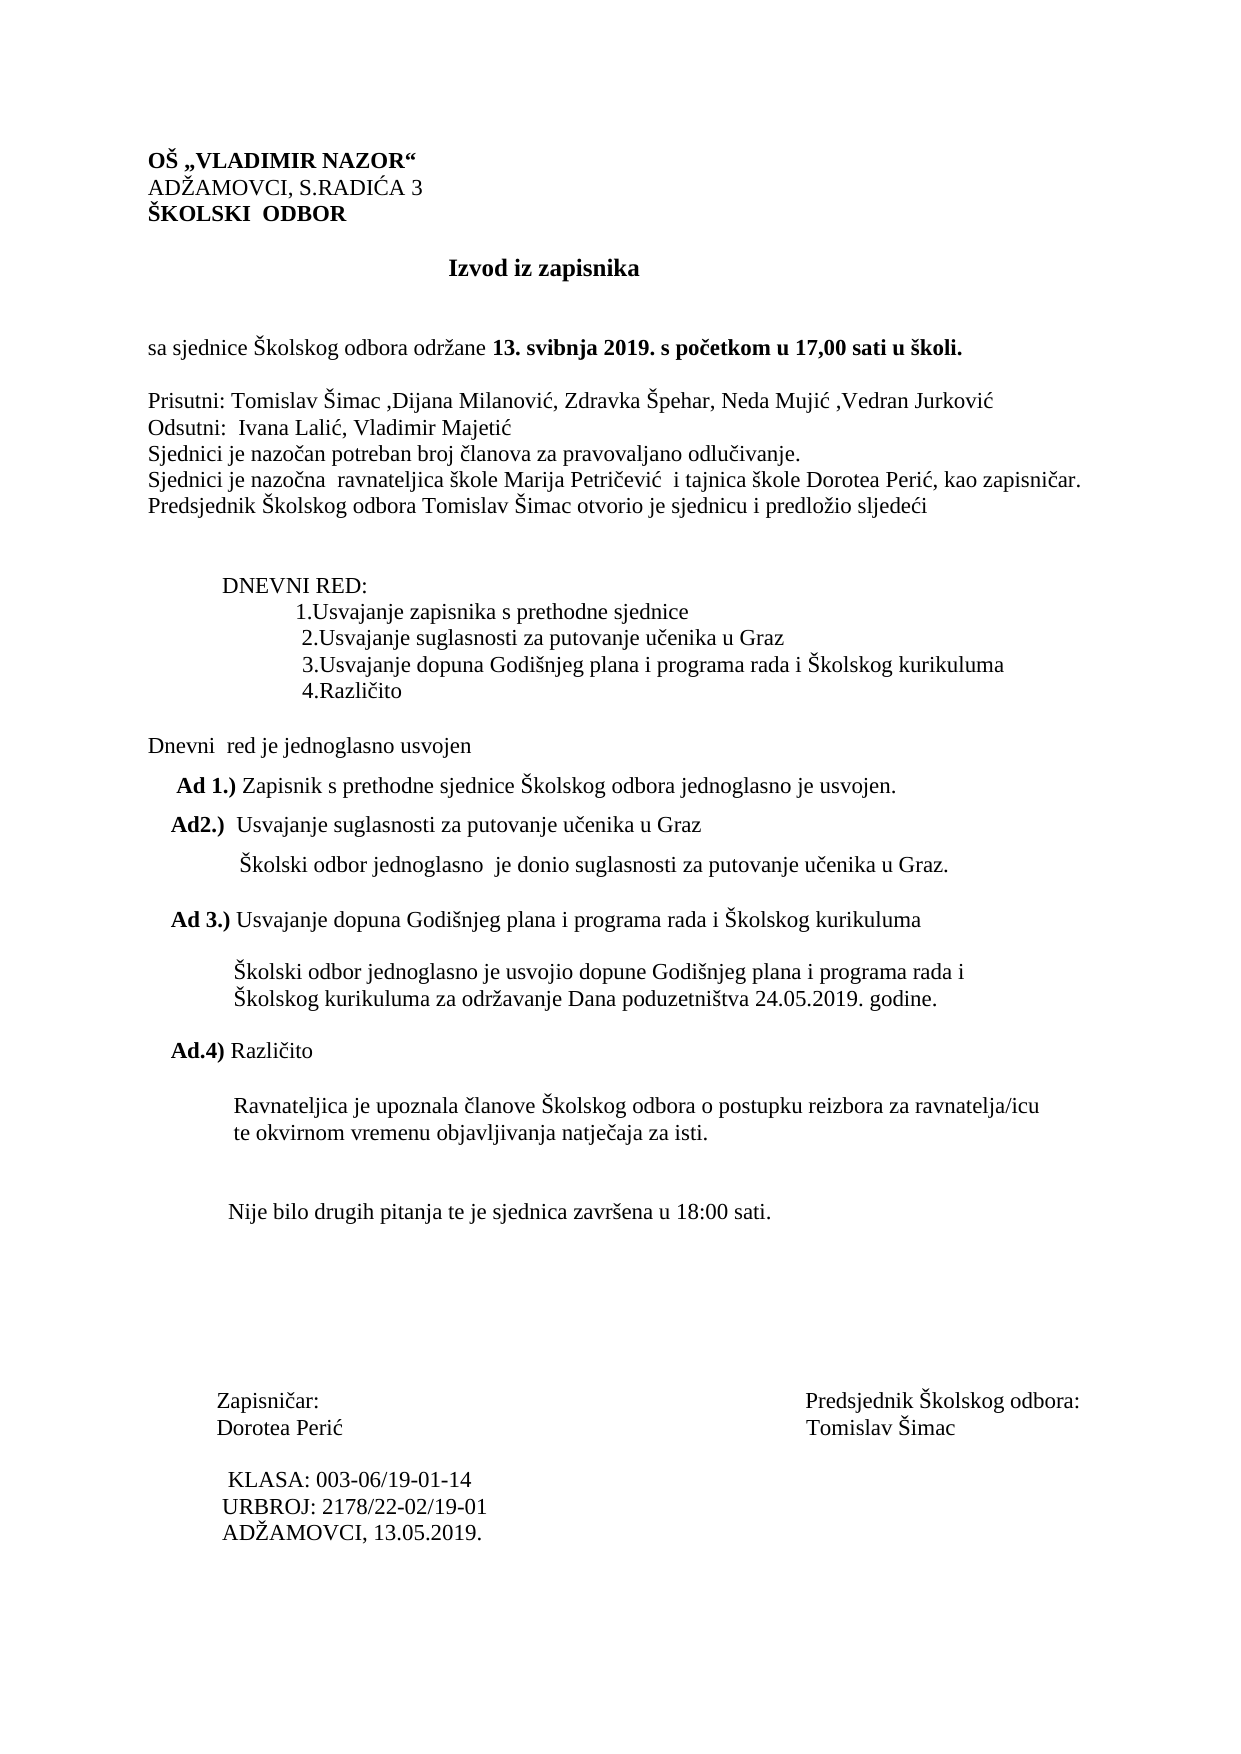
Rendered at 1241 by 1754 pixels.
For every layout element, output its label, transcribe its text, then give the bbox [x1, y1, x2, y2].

text OŠ „VLADIMIR NAZOR“ [148, 148, 1093, 174]
text KLASA: 003-06/19-01-14 [148, 1466, 1093, 1493]
text sa sjednice Školskog odbora održane 13. svibnja 2019. s početkom u 17,00 sati u školi. [148, 334, 1093, 361]
text Ravnateljica je upoznala članove Školskog odbora o postupku reizbora za ravnatelja/icu [148, 1093, 1093, 1119]
text Školski odbor jednoglasno je donio suglasnosti za putovanje učenika u Graz. [148, 851, 1093, 877]
text 2.Usvajanje suglasnosti za putovanje učenika u Graz [148, 624, 1093, 651]
text DNEVNI RED: [148, 572, 1093, 598]
text Izvod iz zapisnika [148, 253, 1093, 282]
text Predsjednik Školskog odbora Tomislav Šimac otvorio je sjednicu i predložio sljedeći [148, 493, 1093, 519]
text Zapisničar: Predsjednik Školskog odbora: [148, 1387, 1093, 1414]
text Sjednici je nazočna ravnateljica škole Marija Petričević i tajnica škole Dorotea Perić, kao zapisničar. [148, 466, 1093, 493]
text Dnevni red je jednoglasno usvojen [148, 732, 1093, 758]
text ADŽAMOVCI, S.RADIĆA 3 [148, 174, 1093, 200]
text Ad.4) Različito [148, 1037, 1093, 1064]
text Nije bilo drugih pitanja te je sjednica završena u 18:00 sati. [216, 1198, 1093, 1224]
text ŠKOLSKI ODBOR [148, 200, 1093, 227]
text URBROJ: 2178/22-02/19-01 [148, 1493, 1093, 1519]
text ADŽAMOVCI, 13.05.2019. [148, 1519, 1093, 1545]
text te okvirnom vremenu objavljivanja natječaja za isti. [148, 1119, 1093, 1145]
text 3.Usvajanje dopuna Godišnjeg plana i programa rada i Školskog kurikuluma [148, 651, 1093, 677]
text Ad2.) Usvajanje suglasnosti za putovanje učenika u Graz [148, 811, 1093, 837]
text 4.Različito [148, 677, 1093, 703]
text Odsutni: Ivana Lalić, Vladimir Majetić [148, 413, 1093, 440]
text Dorotea Perić Tomislav Šimac [148, 1414, 1093, 1440]
text Sjednici je nazočan potreban broj članova za pravovaljano odlučivanje. [148, 440, 1093, 466]
text Ad 1.) Zapisnik s prethodne sjednice Školskog odbora jednoglasno je usvojen. [148, 772, 1093, 798]
text Školskog kurikuluma za održavanje Dana poduzetništva 24.05.2019. godine. [148, 985, 1093, 1011]
text Školski odbor jednoglasno je usvojio dopune Godišnjeg plana i programa rada i [148, 958, 1093, 985]
text Ad 3.) Usvajanje dopuna Godišnjeg plana i programa rada i Školskog kurikuluma [148, 906, 1093, 932]
text 1.Usvajanje zapisnika s prethodne sjednice [221, 598, 1093, 624]
text Prisutni: Tomislav Šimac ,Dijana Milanović, Zdravka Špehar, Neda Mujić ,Vedran Jurković [148, 387, 1093, 413]
